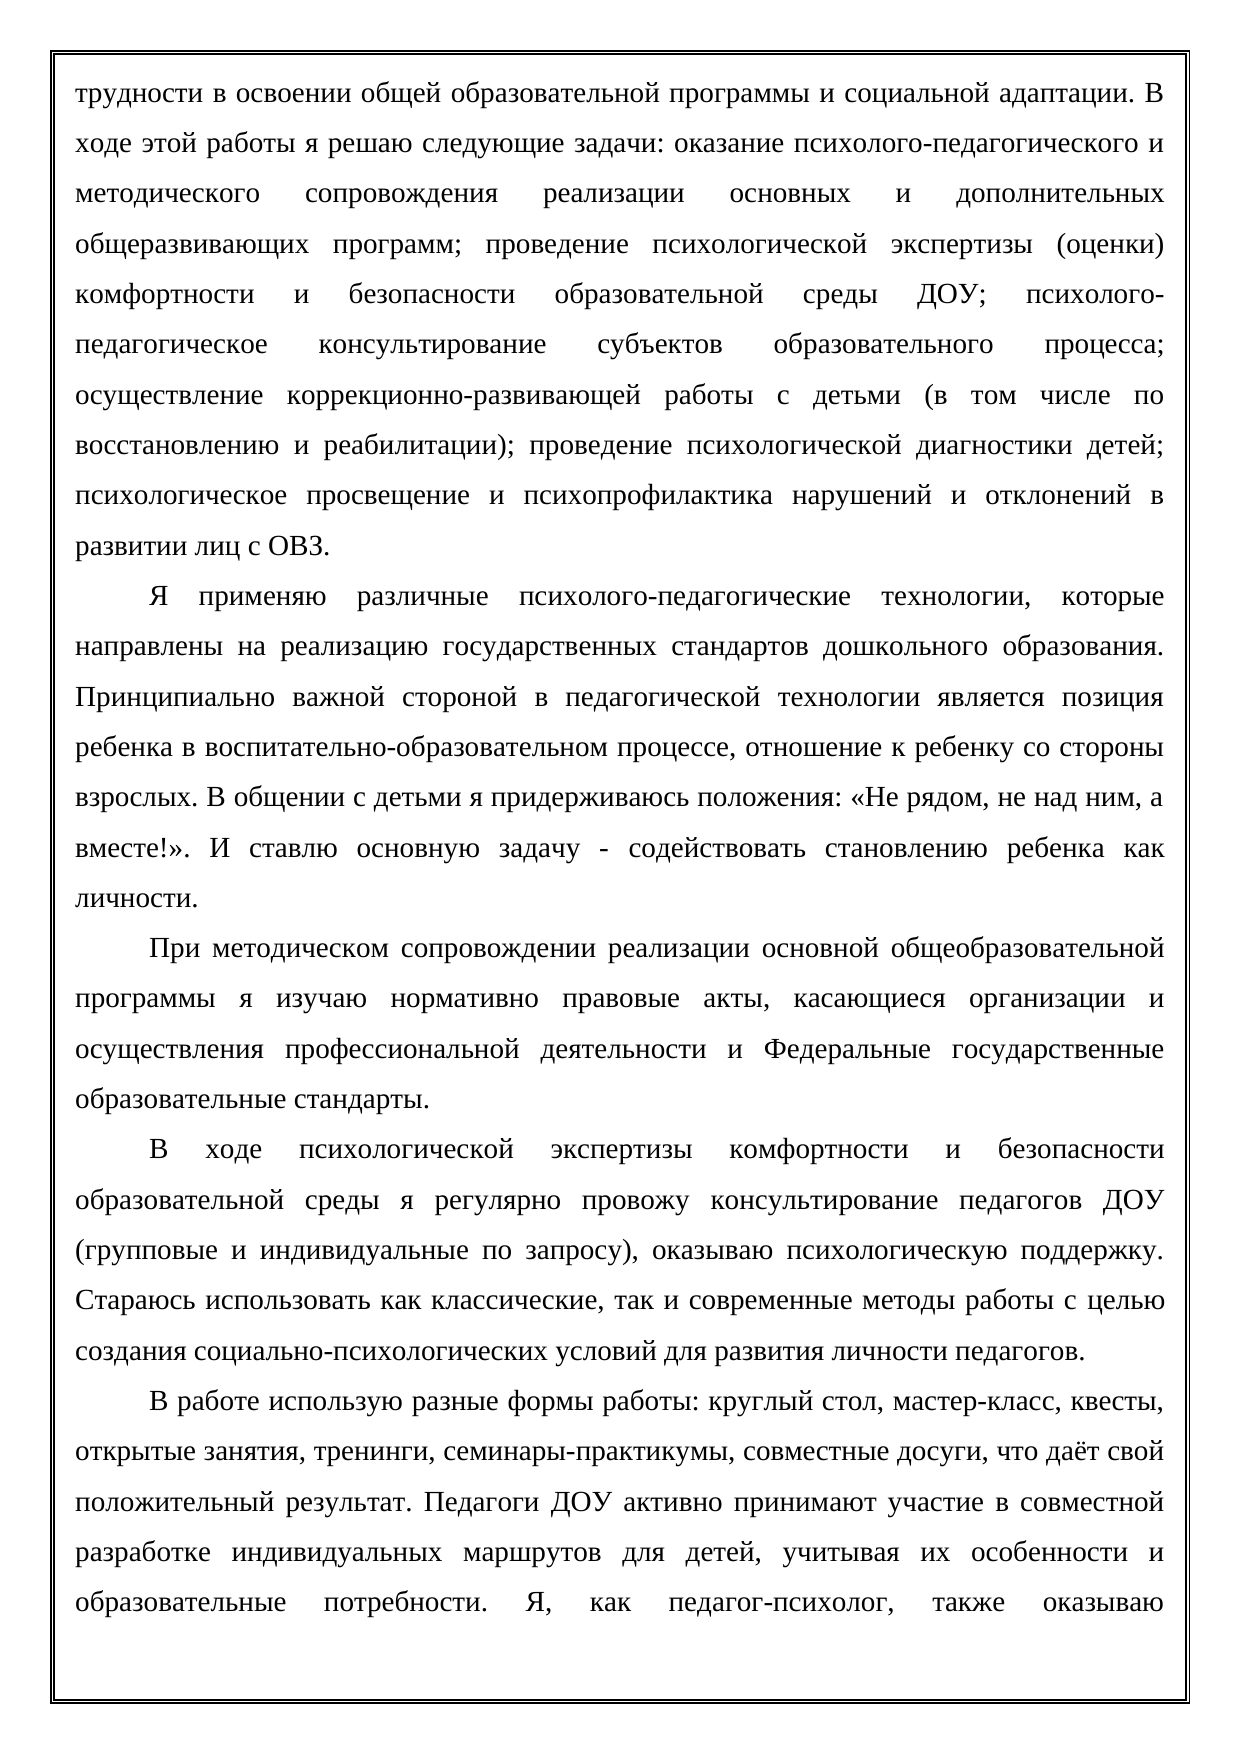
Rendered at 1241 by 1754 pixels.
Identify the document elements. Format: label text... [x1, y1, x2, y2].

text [75, 75, 1165, 561]
text Я применяю различные психолого-педагогические технологии, которые направлены на реализацию государственных стандартов дошкольного образования. Принципиально важной стороной в педагогической технологии является позиция ребенка в воспитательно-образовательном процессе, отношение к ребенку со стороны взрослых. В общении с детьми я придерживаюсь положения: «Не рядом, не над ним, а вместе!». И ставлю основную задачу - содействовать становлению ребенка как личности. [75, 578, 1165, 913]
text В ходе психологической экспертизы комфортности и безопасности образовательной среды я регулярно провожу консультирование педагогов ДОУ (групповые и индивидуальные по запросу), оказываю психологическую поддержку. Стараюсь использовать как классические, так и современные методы работы с целью создания социально-психологических условий для развития личности педагогов. [75, 1132, 1165, 1366]
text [75, 1383, 1165, 1618]
text При методическом сопровождении реализации основной общеобразовательной программы я изучаю нормативно правовые акты, касающиеся организации и осуществления профессиональной деятельности и Федеральные государственные образовательные стандарты. [75, 930, 1165, 1115]
